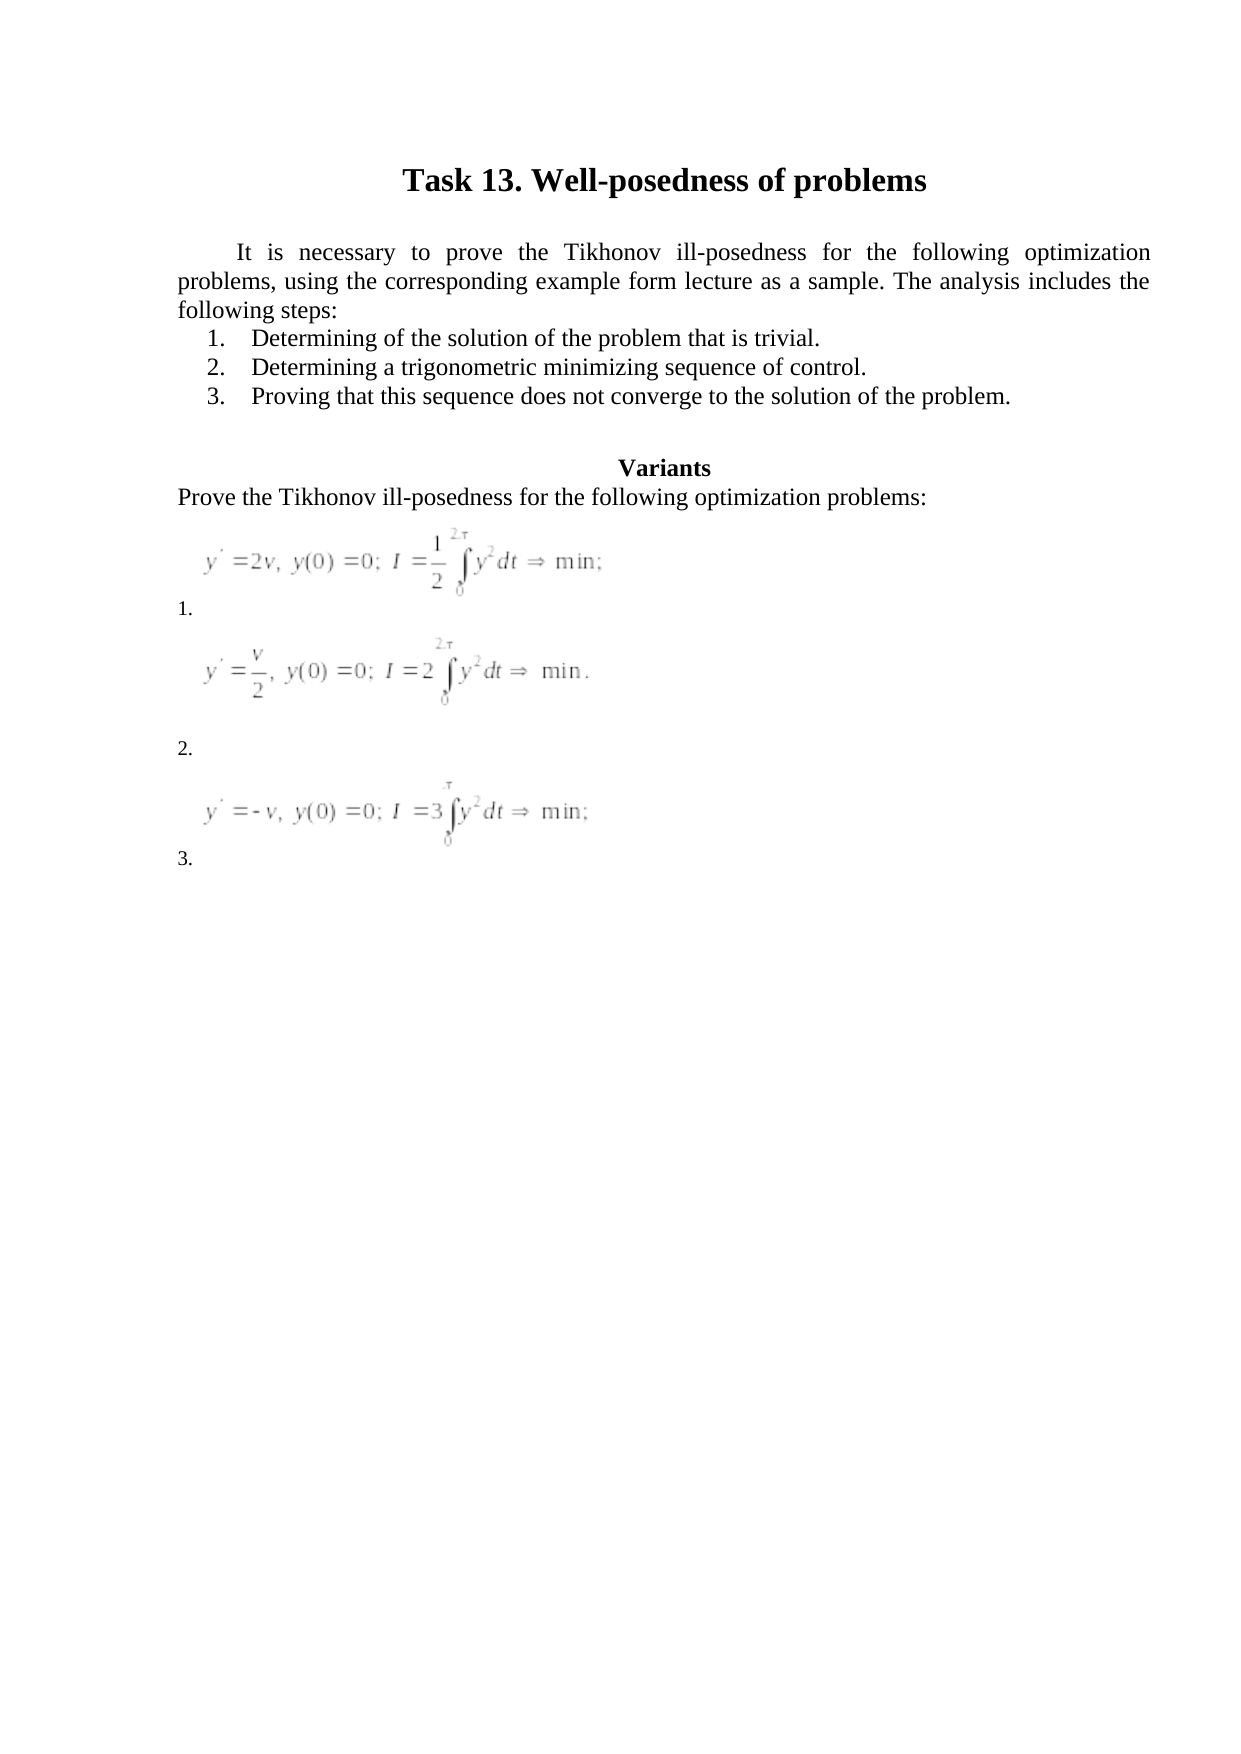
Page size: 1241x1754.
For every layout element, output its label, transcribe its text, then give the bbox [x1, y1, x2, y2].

text Variants [177, 438, 1152, 482]
text 3. [177, 773, 1152, 869]
text 1. [177, 523, 1152, 620]
list It is necessary to prove the Tikhonov ill-posedness for the following optimization problems, using the corresponding example form lecture as a sample. The analysis includes the following steps: [177, 237, 1152, 323]
text Prove the Tikhonov ill-posedness for the following optimization problems: [177, 482, 1152, 510]
list Determining a trigonometric minimizing sequence of control. [207, 352, 1152, 381]
list Determining of the solution of the problem that is trivial. [207, 323, 1152, 352]
list Proving that this sequence does not converge to the solution of the problem. [207, 381, 1152, 410]
text 2. [177, 632, 1152, 760]
subtitle Task 13. Well-posedness of problems [177, 160, 1152, 198]
